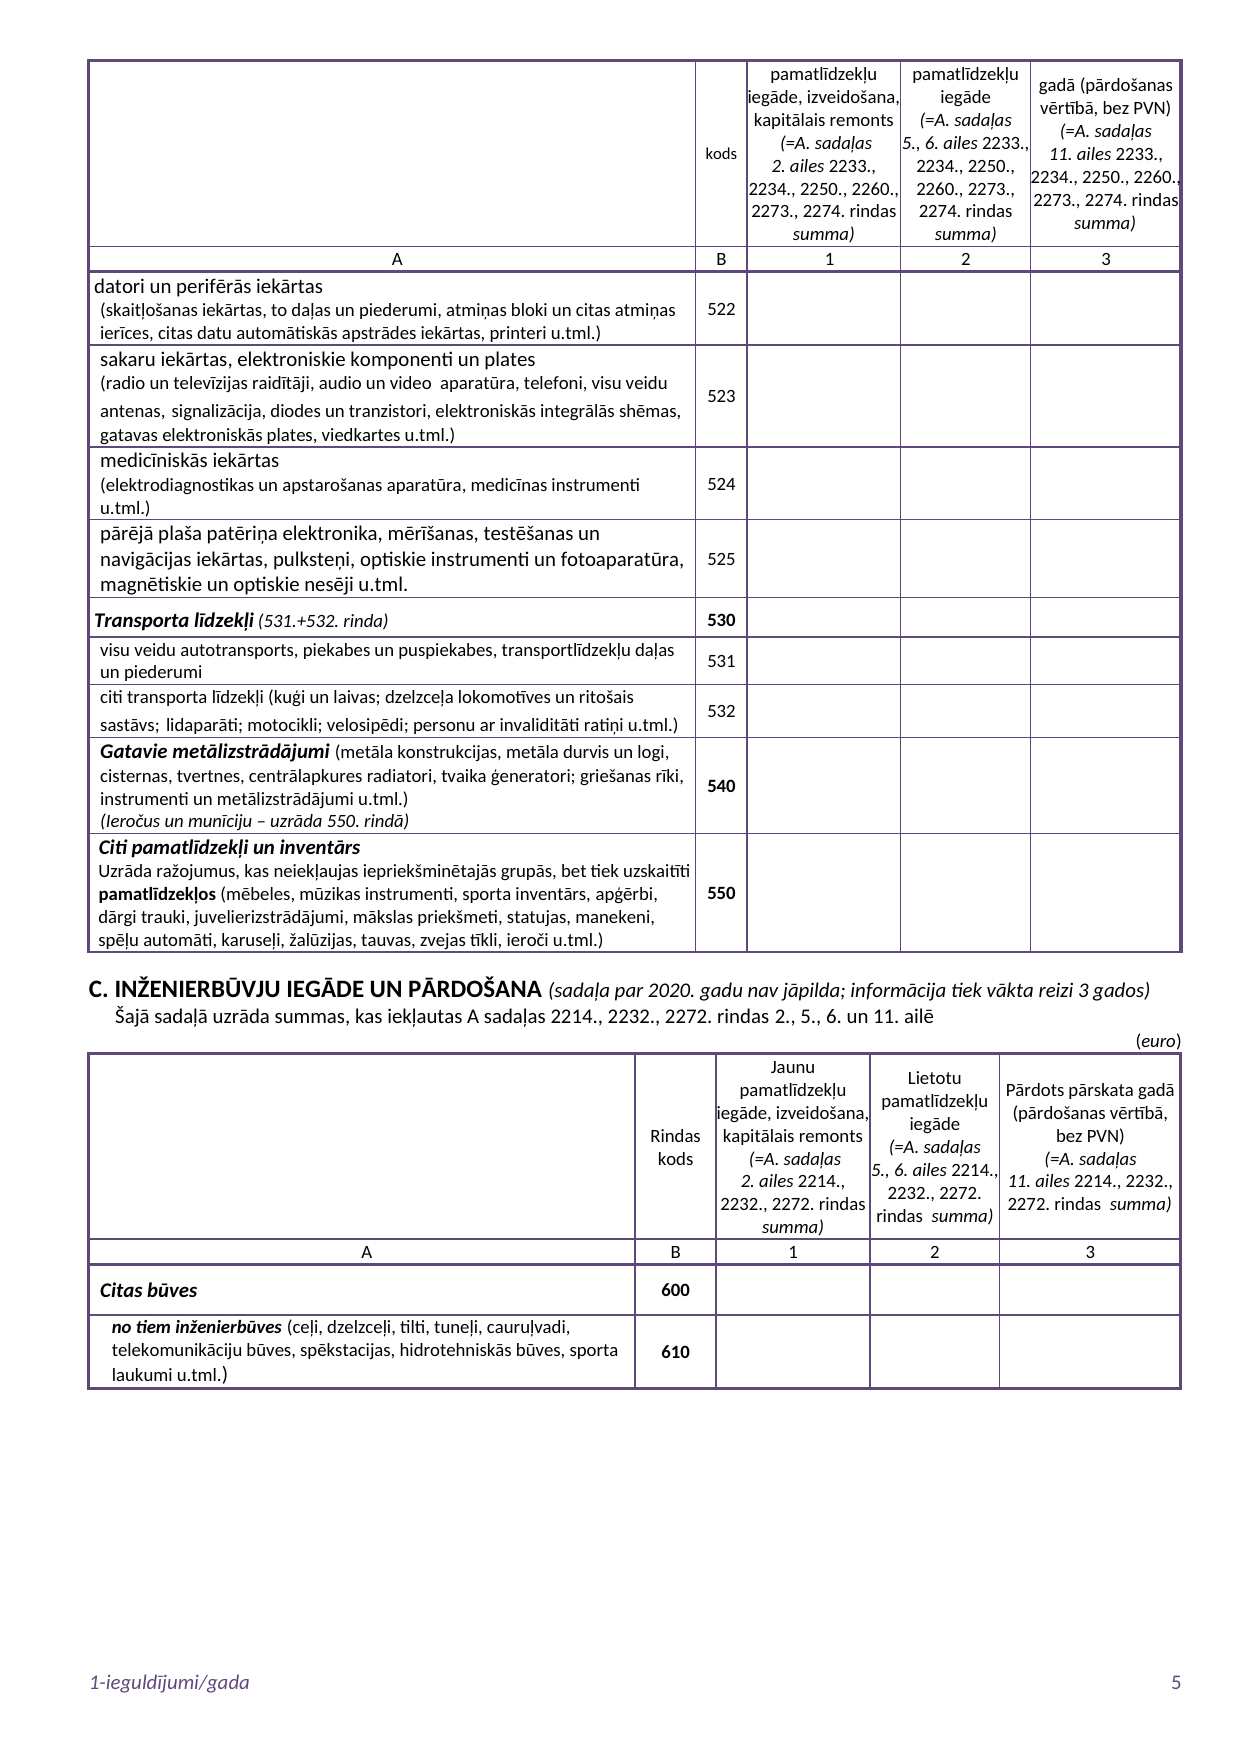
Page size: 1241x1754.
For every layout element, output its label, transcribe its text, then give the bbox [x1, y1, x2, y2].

table_cell 2 [871, 1240, 999, 1263]
table_cell [1031, 738, 1179, 832]
table_cell medicīniskās iekārtas (elektrodiagnostikas un apstarošanas aparatūra, medicīnas instrumenti u.tml.) [90, 448, 695, 519]
table_cell [748, 448, 900, 519]
table_cell 600 [636, 1266, 715, 1314]
table_header Pārdots pārskata gadā (pārdošanas vērtībā, bez PVN) (=A. sadaļas 11. ailes 2233., 2234., 2250., 2260., 2273., 2274. rindas summa) [1031, 62, 1179, 246]
table_cell [717, 1266, 869, 1314]
table_cell 524 [696, 448, 746, 519]
text (euro) [103, 1029, 1181, 1052]
table_cell [901, 834, 1030, 951]
table_cell [1031, 273, 1179, 344]
table_cell [901, 520, 1030, 597]
table_cell 1 [717, 1240, 869, 1263]
table_cell 530 [696, 598, 746, 636]
table_cell [1000, 1266, 1179, 1314]
table_header Jaunu pamatlīdzekļu iegāde, izveidošana, kapitālais remonts (=A. sadaļas 2. ailes 2233., 2234., 2250., 2260., 2273., 2274. rindas summa) [748, 62, 900, 246]
table_header Pārdots pārskata gadā (pārdošanas vērtībā, bez PVN) (=A. sadaļas 11. ailes 2214., 2232., 2272. rindas summa) [1000, 1055, 1179, 1238]
table_cell B [636, 1240, 715, 1263]
table_header Jaunu pamatlīdzekļu iegāde, izveidošana, kapitālais remonts (=A. sadaļas 2. ailes 2214., 2232., 2272. rindas summa) [717, 1055, 869, 1238]
table_cell [901, 598, 1030, 636]
table_header [90, 1055, 634, 1238]
table_cell [1031, 834, 1179, 951]
table_cell 523 [696, 346, 746, 446]
table_cell [1031, 685, 1179, 737]
table_cell [901, 448, 1030, 519]
table_cell [1031, 448, 1179, 519]
table_cell [1031, 346, 1179, 446]
table_cell 610 [636, 1316, 715, 1387]
table_cell 525 [696, 520, 746, 597]
table_cell A [90, 247, 695, 270]
table_cell [1031, 598, 1179, 636]
table_cell Citas būves [90, 1266, 634, 1314]
table_cell no tiem inženierbūves (ceļi, dzelzceļi, tilti, tuneļi, cauruļvadi, telekomunikāciju būves, spēkstacijas, hidrotehniskās būves, sporta laukumi u.tml.) [90, 1316, 634, 1387]
table_cell citi transporta līdzekļi (kuģi un laivas; dzelzceļa lokomotīves un ritošais sastāvs; lidaparāti; motocikli; velosipēdi; personu ar invaliditāti ratiņi u.tml.) [90, 685, 695, 737]
table_cell [1031, 638, 1179, 683]
table_cell sakaru iekārtas, elektroniskie komponenti un plates (radio un televīzijas raidītāji, audio un video aparatūra, telefoni, visu veidu antenas, signalizācija, diodes un tranzistori, elektroniskās integrālās shēmas, gatavas elektroniskās plates, viedkartes u.tml.) [90, 346, 695, 446]
table_cell 3 [1031, 247, 1179, 270]
table_cell [1000, 1316, 1179, 1387]
table_cell 3 [1000, 1240, 1179, 1263]
table_cell [901, 638, 1030, 683]
table_cell pārējā plaša patēriņa elektronika, mērīšanas, testēšanas un navigācijas iekārtas, pulksteņi, optiskie instrumenti un fotoaparatūra, magnētiskie un optiskie nesēji u.tml. [90, 520, 695, 597]
table_cell 522 [696, 273, 746, 344]
text Šajā sadaļā uzrāda summas, kas iekļautas A sadaļas 2214., 2232., 2272. rindas 2., 5., 6. un 11. ailē [115, 1003, 1213, 1029]
table_cell [748, 738, 900, 832]
table_cell [748, 598, 900, 636]
table_cell [748, 834, 900, 951]
table_cell 2 [901, 247, 1030, 270]
table_cell [901, 738, 1030, 832]
table_cell [901, 685, 1030, 737]
table_cell [871, 1316, 999, 1387]
table_cell [748, 346, 900, 446]
table_cell [748, 638, 900, 683]
table_header Rindas kods [696, 62, 746, 246]
table_cell Gatavie metālizstrādājumi (metāla konstrukcijas, metāla durvis un logi, cisternas, tvertnes, centrālapkures radiatori, tvaika ģeneratori; griešanas rīki, instrumenti un metālizstrādājumi u.tml.) (Ieročus un munīciju – uzrāda 550. rindā) [90, 738, 695, 832]
table_cell datori un perifērās iekārtas (skaitļošanas iekārtas, to daļas un piederumi, atmiņas bloki un citas atmiņas ierīces, citas datu automātiskās apstrādes iekārtas, printeri u.tml.) [90, 273, 695, 344]
table_cell B [696, 247, 746, 270]
table_cell [871, 1266, 999, 1314]
table_cell 531 [696, 638, 746, 683]
table_cell [901, 346, 1030, 446]
table_cell [717, 1316, 869, 1387]
table_header Lietotu pamatlīdzekļu iegāde (=A. sadaļas 5., 6. ailes 2233., 2234., 2250., 2260., 2273., 2274. rindas summa) [901, 62, 1030, 246]
table_cell 1 [748, 247, 900, 270]
table_cell A [90, 1240, 634, 1263]
table_cell 532 [696, 685, 746, 737]
table_header [90, 62, 695, 246]
text C. INŽENIERBŪVJU IEGĀDE UN PĀRDOŠANA (sadaļa par 2020. gadu nav jāpilda; informācija tiek vākta reizi 3 gados) [89, 973, 1176, 1003]
table_header Lietotu pamatlīdzekļu iegāde (=A. sadaļas 5., 6. ailes 2214., 2232., 2272. rindas summa) [871, 1055, 999, 1238]
table_cell [748, 273, 900, 344]
table_cell 540 [696, 738, 746, 832]
table_cell Transporta līdzekļi (531.+532. rinda) [90, 598, 695, 636]
table_header Rindas kods [636, 1055, 715, 1238]
table_cell 550 [696, 834, 746, 951]
table_cell Citi pamatlīdzekļi un inventārs Uzrāda ražojumus, kas neiekļaujas iepriekšminētajās grupās, bet tiek uzskaitīti pamatlīdzekļos (mēbeles, mūzikas instrumenti, sporta inventārs, apģērbi, dārgi trauki, juvelierizstrādājumi, mākslas priekšmeti, statujas, manekeni, spēļu automāti, karuseļi, žalūzijas, tauvas, zvejas tīkli, ieroči u.tml.) [90, 834, 695, 951]
table_cell [748, 520, 900, 597]
table_cell visu veidu autotransports, piekabes un puspiekabes, transportlīdzekļu daļas un piederumi [90, 638, 695, 683]
table_cell [1031, 520, 1179, 597]
table_cell [901, 273, 1030, 344]
table_cell [748, 685, 900, 737]
